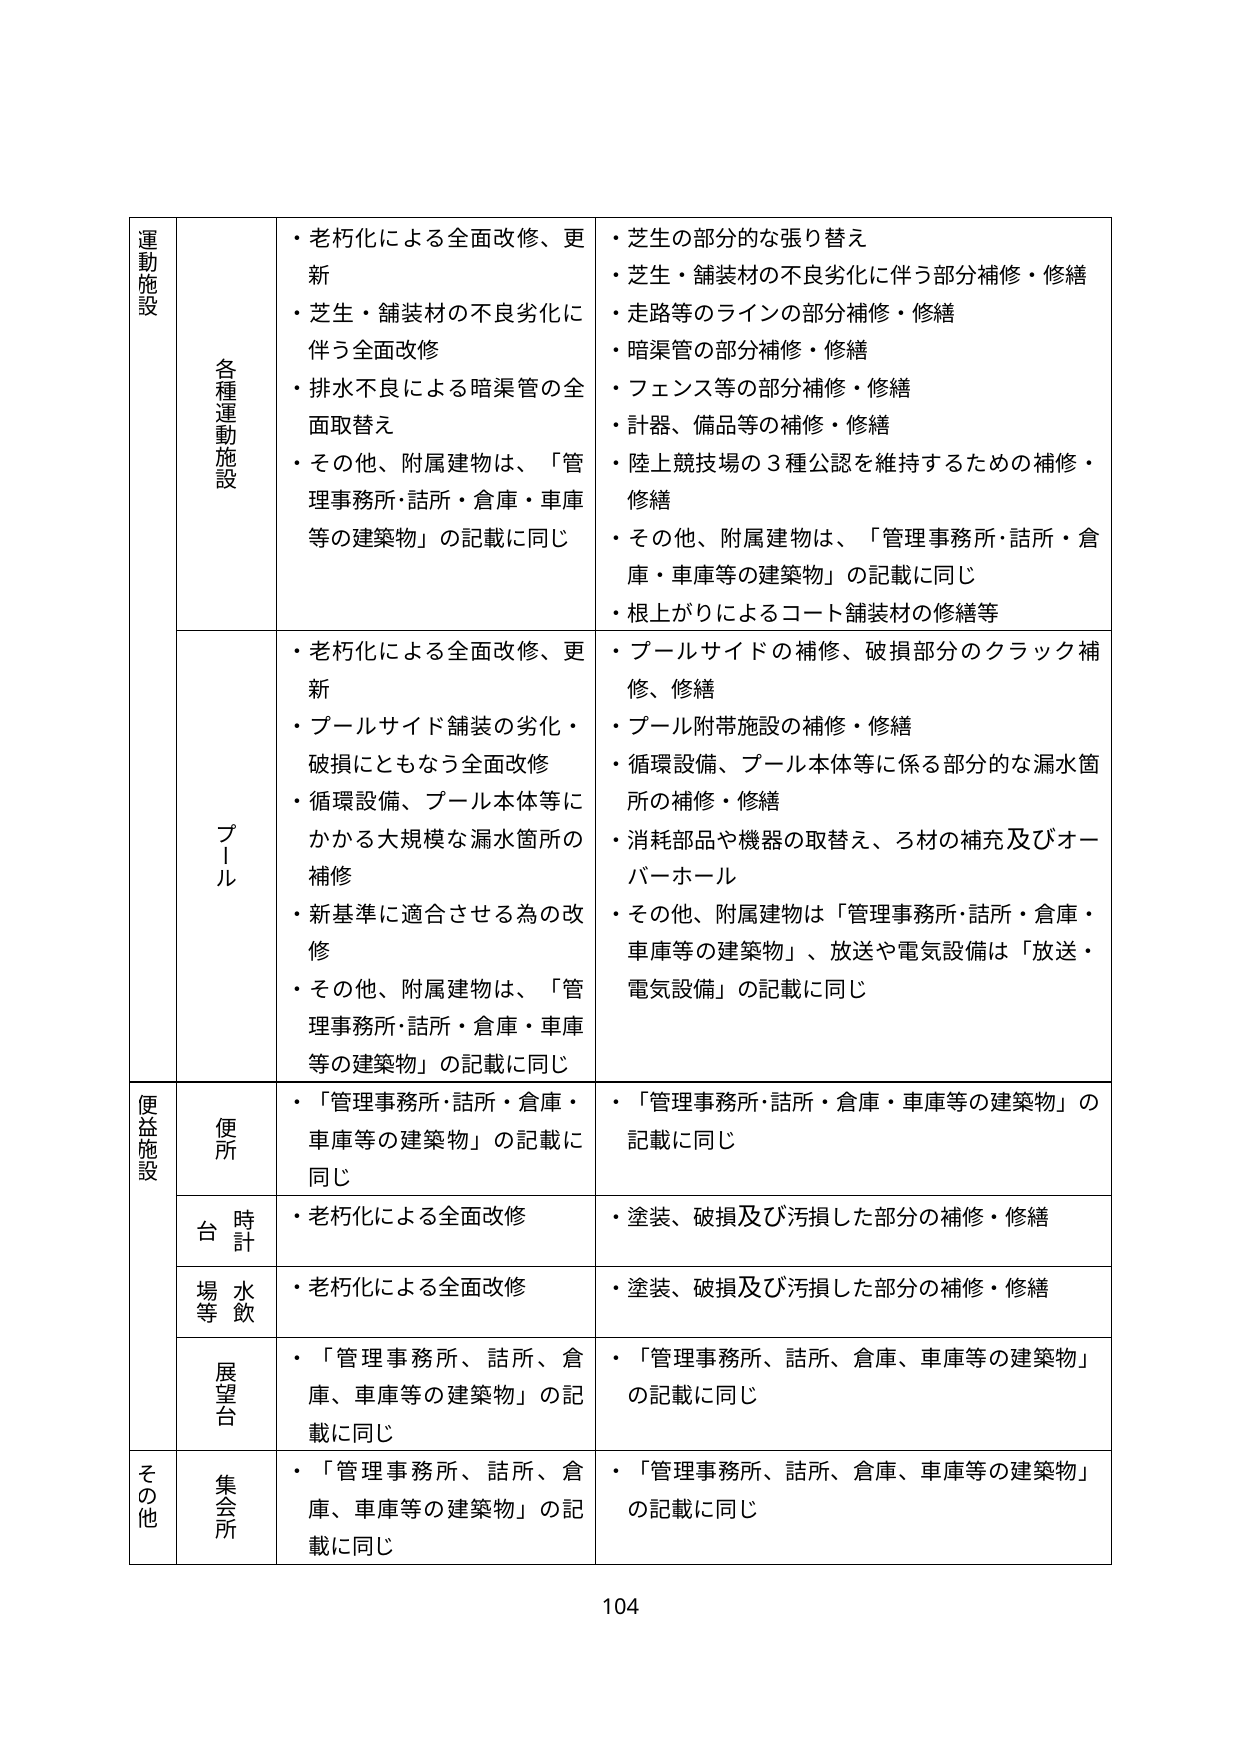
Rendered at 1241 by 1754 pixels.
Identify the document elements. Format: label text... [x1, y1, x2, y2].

table_cell ・芝生の部分的な張り替え ・芝生・舗装材の不良劣化に伴う部分補修・修繕 ・走路等のラインの部分補修・修繕 ・暗渠管の部分補修・修繕 ・フェンス等の部分補修・修繕 ・計器、備品等の補修・修繕 ・陸上競技場の３種公認を維持するための補修・修繕 ・その他、附属建物は、「管理事務所･詰所・倉庫・車庫等の建築物」の記載に同じ ・根上がりによるコート舗装材の修繕等 [596, 218, 1111, 630]
table_cell ・プールサイドの補修、破損部分のクラック補修、修繕 ・プール附帯施設の補修・修繕 ・循環設備、プール本体等に係る部分的な漏水箇所の補修・修繕 ・消耗部品や機器の取替え、ろ材の補充及びオーバーホール ・その他、附属建物は「管理事務所･詰所・倉庫・車庫等の建築物」、放送や電気設備は「放送・電気設備」の記載に同じ [596, 631, 1111, 1081]
table_cell 時計台 [177, 1196, 276, 1266]
table_cell ・塗装、破損及び汚損した部分の補修・修繕 [596, 1267, 1111, 1337]
table_cell 展望台 [177, 1338, 276, 1450]
table_cell 水飲場等 [177, 1267, 276, 1337]
table_cell プール [177, 631, 276, 1081]
table_cell 集会所 [177, 1451, 276, 1564]
table_cell ・「管理事務所、詰所、倉庫、車庫等の建築物」の記載に同じ [596, 1338, 1111, 1450]
table_cell ・「管理事務所、詰所、倉庫、車庫等の建築物」の記載に同じ [277, 1451, 595, 1564]
table_cell ・塗装、破損及び汚損した部分の補修・修繕 [596, 1196, 1111, 1266]
table_cell ・「管理事務所･詰所・倉庫・車庫等の建築物」の記載に同じ [596, 1083, 1111, 1195]
table_cell ・老朽化による全面改修 [277, 1267, 595, 1337]
table_cell 便所 [177, 1083, 276, 1195]
table_cell その他 [130, 1451, 176, 1564]
table_cell 各種運動施設 [177, 218, 276, 630]
table_cell 運動施設 [130, 218, 176, 1081]
table_cell ・老朽化による全面改修 [277, 1196, 595, 1266]
table_cell ・「管理事務所、詰所、倉庫、車庫等の建築物」の記載に同じ [596, 1451, 1111, 1564]
table_cell ・「管理事務所、詰所、倉庫、車庫等の建築物」の記載に同じ [277, 1338, 595, 1450]
table_cell 便益施設 [130, 1083, 176, 1450]
table_cell ・老朽化による全面改修、更新 ・プールサイド舗装の劣化・破損にともなう全面改修 ・循環設備、プール本体等にかかる大規模な漏水箇所の補修 ・新基準に適合させる為の改修 ・その他、附属建物は、「管理事務所･詰所・倉庫・車庫等の建築物」の記載に同じ [277, 631, 595, 1081]
table_cell ・「管理事務所･詰所・倉庫・車庫等の建築物」の記載に同じ [277, 1083, 595, 1195]
table_cell ・老朽化による全面改修、更新 ・芝生・舗装材の不良劣化に伴う全面改修 ・排水不良による暗渠管の全面取替え ・その他、附属建物は、「管理事務所･詰所・倉庫・車庫等の建築物」の記載に同じ [277, 218, 595, 630]
